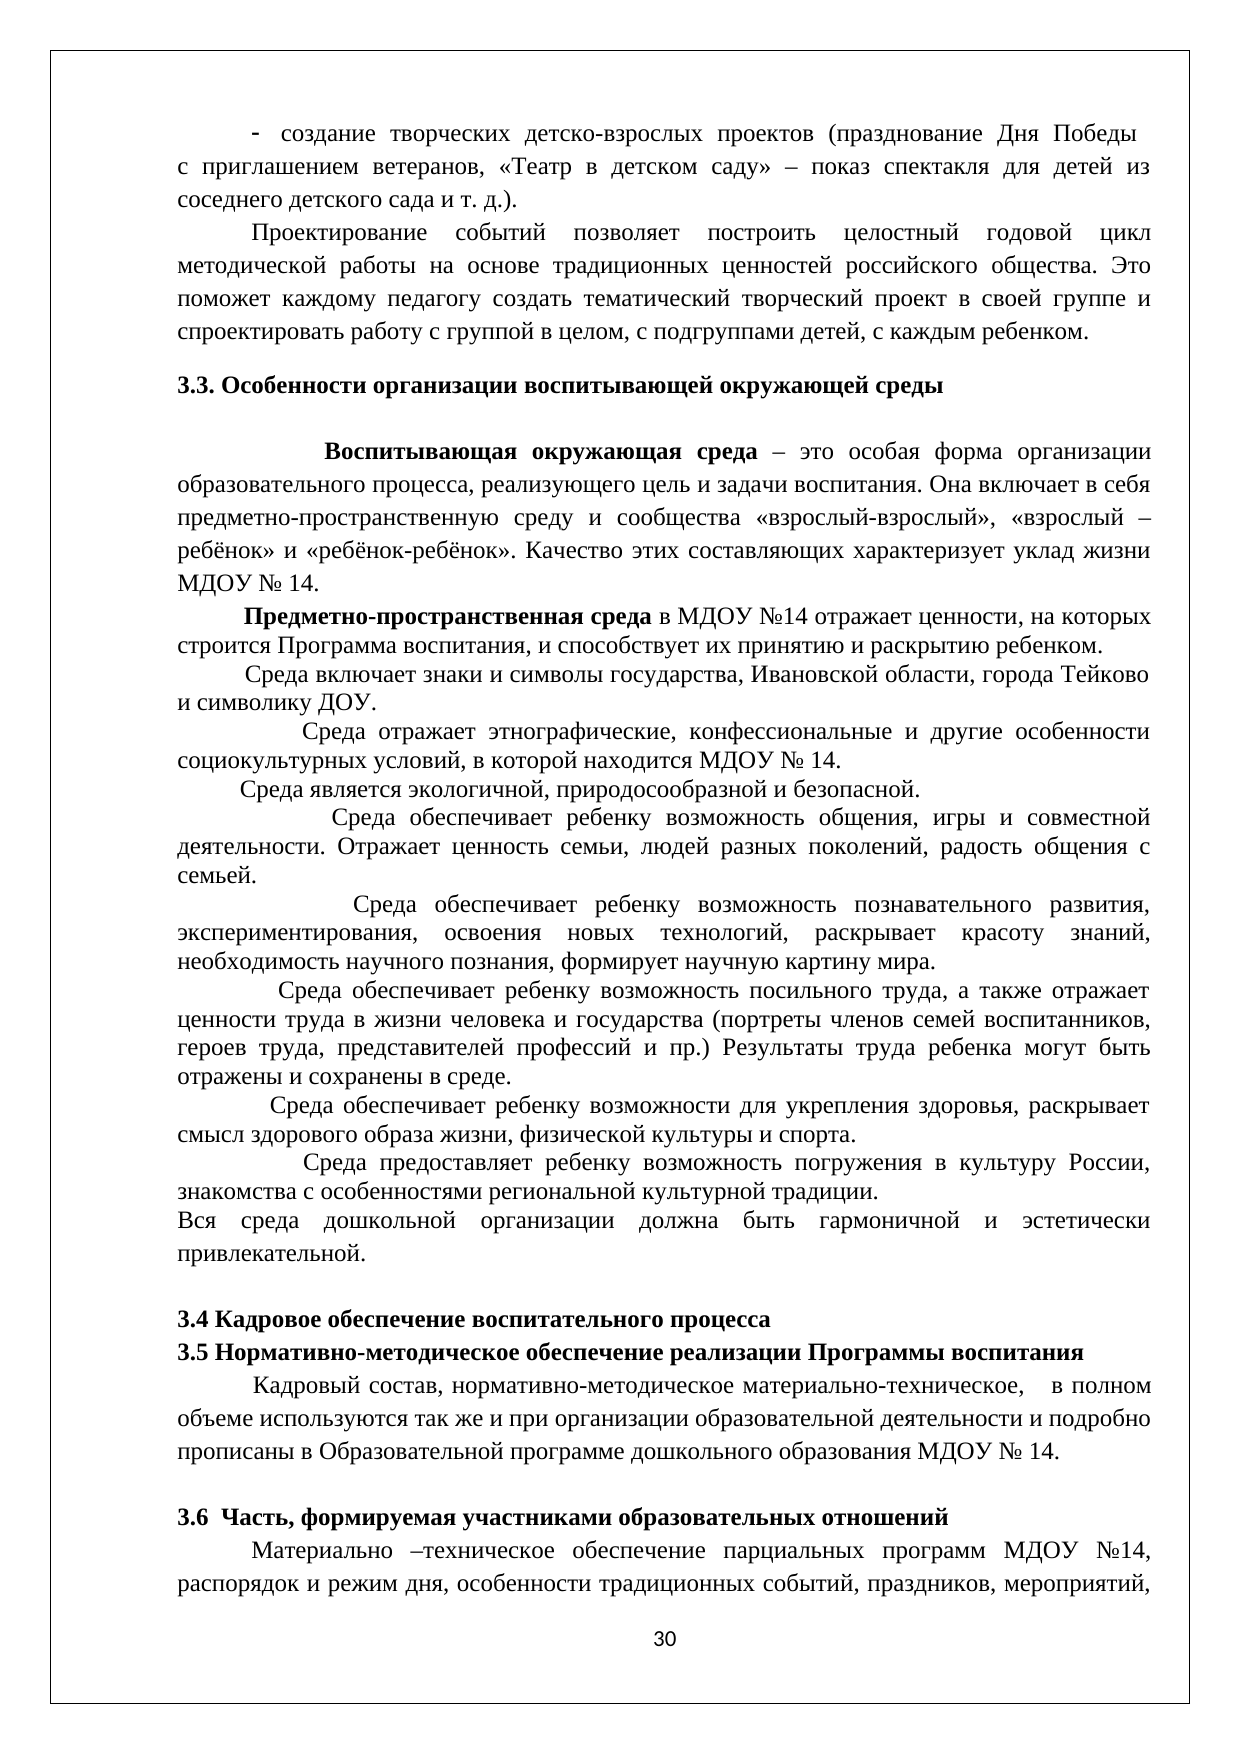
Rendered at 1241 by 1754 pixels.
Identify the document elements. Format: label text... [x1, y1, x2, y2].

text Среда обеспечивает ребенку возможность посильного труда, а также отражает ценности труда в жизни человека и государства (портреты членов семей воспитанников, героев труда, представителей профессий и пр.) Результаты труда ребенка могут быть отражены и сохранены в среде. [177, 975, 1152, 1090]
text 3.3. Особенности организации воспитывающей окружающей среды [177, 370, 1152, 399]
text Проектирование событий позволяет построить целостный годовой цикл методической работы на основе традиционных ценностей российского общества. Это поможет каждому педагогу создать тематический творческий проект в своей группе и спроектировать работу с группой в целом, с подгруппами детей, с каждым ребенком. [177, 217, 1152, 345]
text Воспитывающая окружающая среда – это особая форма организации образовательного процесса, реализующего цель и задачи воспитания. Она включает в себя предметно-пространственную среду и сообщества «взрослый-взрослый», «взрослый – ребёнок» и «ребёнок-ребёнок». Качество этих составляющих характеризует уклад жизни МДОУ № 14. [177, 436, 1152, 597]
text Среда обеспечивает ребенку возможности для укрепления здоровья, раскрывает смысл здорового образа жизни, физической культуры и спорта. [177, 1090, 1152, 1147]
text 3.4 Кадровое обеспечение воспитательного процесса [177, 1304, 1152, 1333]
text Вся среда дошкольной организации должна быть гармоничной и эстетически привлекательной. [177, 1205, 1152, 1267]
text Предметно-пространственная среда в МДОУ №14 отражает ценности, на которых строится Программа воспитания, и способствует их принятию и раскрытию ребенком. [177, 601, 1152, 659]
text Кадровый состав, нормативно-методическое материально-техническое, в полном объеме используются так же и при организации образовательной деятельности и подробно прописаны в Образовательной программе дошкольного образования МДОУ № 14. [177, 1370, 1152, 1465]
text Среда обеспечивает ребенку возможность общения, игры и совместной деятельности. Отражает ценность семьи, людей разных поколений, радость общения с семьей. [177, 802, 1152, 889]
text 3.6 Часть, формируемая участниками образовательных отношений [177, 1502, 1152, 1531]
text Среда включает знаки и символы государства, Ивановской области, города Тейково и символику ДОУ. [177, 659, 1152, 716]
text Среда обеспечивает ребенку возможность познавательного развития, экспериментирования, освоения новых технологий, раскрывает красоту знаний, необходимость научного познания, формирует научную картину мира. [177, 889, 1152, 975]
list создание творческих детско-взрослых проектов (празднование Дня Победы с приглашением ветеранов, «Театр в детском саду» – показ спектакля для детей из соседнего детского сада и т. д.). [177, 118, 1152, 213]
text Среда отражает этнографические, конфессиональные и другие особенности социокультурных условий, в которой находится МДОУ № 14. [177, 716, 1152, 774]
text Среда является экологичной, природосообразной и безопасной. [177, 774, 1152, 802]
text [177, 1535, 1152, 1597]
text Среда предоставляет ребенку возможность погружения в культуру России, знакомства с особенностями региональной культурной традиции. [177, 1147, 1152, 1205]
text 3.5 Нормативно-методическое обеспечение реализации Программы воспитания [177, 1337, 1152, 1366]
